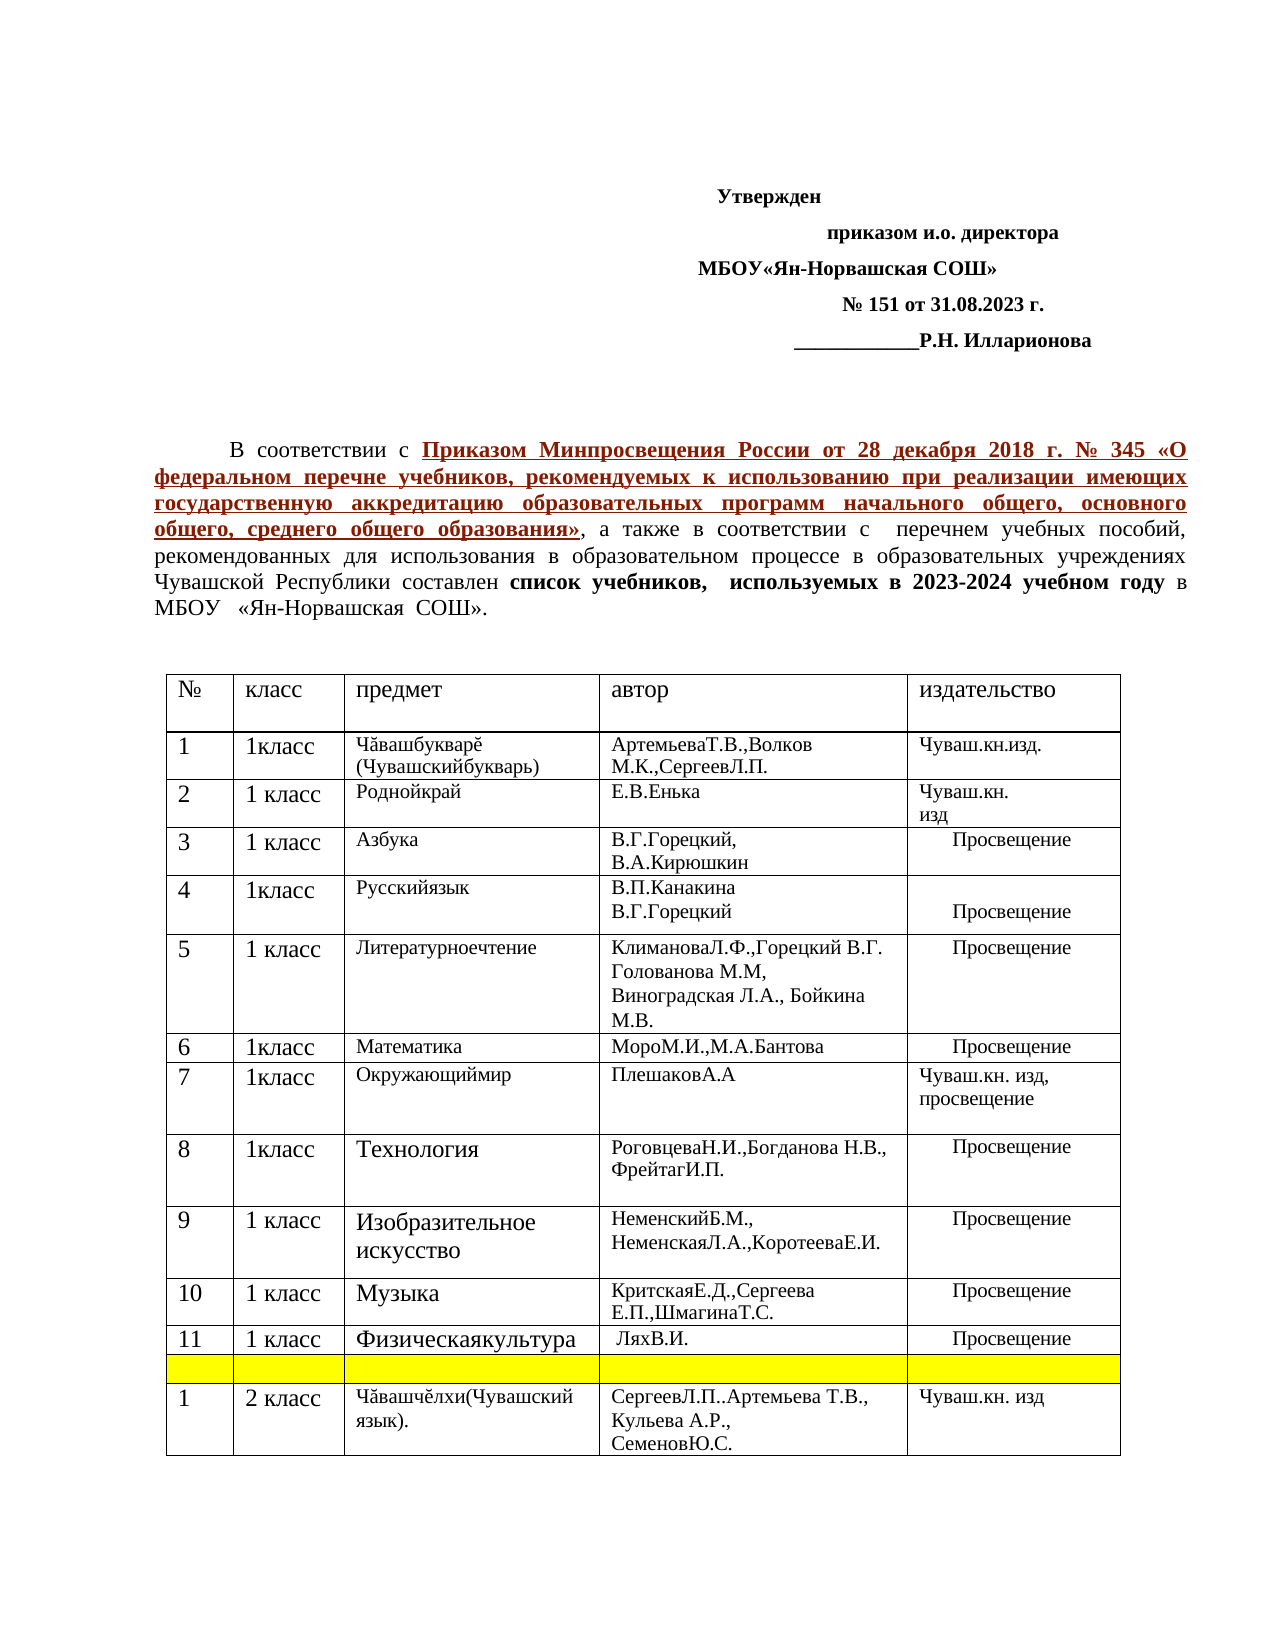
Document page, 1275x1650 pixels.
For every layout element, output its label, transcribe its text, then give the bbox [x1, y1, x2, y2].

table_header № [167, 675, 233, 731]
table_cell 1класс [234, 1063, 344, 1134]
table_cell Чуваш.кн. изд [908, 780, 1120, 827]
table_cell Чуваш.кн. изд [908, 1384, 1120, 1454]
table_cell Е.В.Енька [600, 780, 907, 827]
table_cell 1класс [234, 1135, 344, 1206]
table_cell [908, 1355, 1120, 1383]
table_cell 2 [167, 780, 233, 827]
table_cell В.П.Канакина В.Г.Горецкий [600, 876, 907, 934]
text № 151 от 31.08.2023 г. [698, 292, 1188, 316]
table_cell [234, 1355, 344, 1383]
table_cell Музыка [345, 1279, 599, 1325]
text ____________Р.Н. Илларионова [698, 328, 1188, 352]
table_cell 3 [167, 828, 233, 875]
table_header предмет [345, 675, 599, 731]
table_cell АртемьеваТ.В.,Волков М.К.,СергеевЛ.П. [600, 733, 907, 779]
table_cell 11 [167, 1326, 233, 1354]
table_header издательство [908, 675, 1120, 731]
table_cell Просвещение [908, 1279, 1120, 1325]
table_cell Просвещение [908, 876, 1120, 934]
table_cell 5 [167, 935, 233, 1033]
table_cell 1 класс [234, 780, 344, 827]
table_cell 1 класс [234, 935, 344, 1033]
table_cell Чăвашчĕлхи(Чувашский язык). [345, 1384, 599, 1454]
table_cell КритскаяЕ.Д.,Сергеева Е.П.,ШмагинаТ.С. [600, 1279, 907, 1325]
table_cell СергеевЛ.П..Артемьева Т.В., Кульева А.Р., СеменовЮ.С. [600, 1384, 907, 1454]
table_cell 1класс [234, 1034, 344, 1062]
table_header автор [600, 675, 907, 731]
table_cell Просвещение [908, 1135, 1120, 1206]
table_cell 1 [167, 1384, 233, 1454]
table_cell ЛяхВ.И. [600, 1326, 907, 1354]
table_cell Технология [345, 1135, 599, 1206]
text Утвержден [717, 184, 1188, 208]
text приказом и.о. директора [698, 220, 1188, 244]
table_cell Роднойкрай [345, 780, 599, 827]
table_cell Чăвашбукварĕ (Чувашскийбукварь) [345, 733, 599, 779]
table_cell [167, 1355, 233, 1383]
table_cell [600, 1355, 907, 1383]
table_cell РоговцеваН.И.,Богданова Н.В., ФрейтагИ.П. [600, 1135, 907, 1206]
table_cell 1 класс [234, 1326, 344, 1354]
table_cell 9 [167, 1207, 233, 1278]
table_cell 1 класс [234, 1207, 344, 1278]
table_cell [345, 1355, 599, 1383]
table_cell Чуваш.кн.изд. [908, 733, 1120, 779]
table_cell НеменскийБ.М., НеменскаяЛ.А.,КоротееваЕ.И. [600, 1207, 907, 1278]
table_cell 2 класс [234, 1384, 344, 1454]
table_cell Математика [345, 1034, 599, 1062]
table_header класс [234, 675, 344, 731]
table_cell Просвещение [908, 828, 1120, 875]
text МБОУ«Ян-Норвашская СОШ» [698, 256, 1188, 280]
table_cell 1 класс [234, 1279, 344, 1325]
text В соответствии с Приказом Минпросвещения России от 28 декабря 2018 г. № 345 «О федеральном перечне учебников, рекомендуемых к использованию при реализации имеющих государственную аккредитацию образовательных программ начального общего, основного общего, среднего общего образования», а также в соответствии с перечнем учебных пособий, рекомендованных для использования в образовательном процессе в образовательных учреждениях Чувашской Республики составлен список учебников, используемых в 2023-2024 учебном году в МБОУ «Ян-Норвашская СОШ». [154, 436, 1187, 486]
table_cell Чуваш.кн. изд, просвещение [908, 1063, 1120, 1134]
text В соответствии с Приказом Минпросвещения России от 28 декабря 2018 г. № 345 «О федеральном перечне учебников, рекомендуемых к использованию при реализации имеющих государственную аккредитацию образовательных программ начального общего, основного общего, среднего общего образования», а также в соответствии с перечнем учебных пособий, рекомендованных для использования в образовательном процессе в образовательных учреждениях Чувашской Республики составлен список учебников, используемых в 2023-2024 учебном году в МБОУ «Ян-Норвашская СОШ». [154, 513, 1187, 621]
table_cell 1класс [234, 733, 344, 779]
table_cell Русскийязык [345, 876, 599, 934]
table_cell Окружающиймир [345, 1063, 599, 1134]
table_cell 8 [167, 1135, 233, 1206]
table_cell Просвещение [908, 1207, 1120, 1278]
table_cell 1 класс [234, 828, 344, 875]
table_cell МороМ.И.,М.А.Бантова [600, 1034, 907, 1062]
table_cell Изобразительное искусство [345, 1207, 599, 1278]
table_cell Физическаякультура [345, 1326, 599, 1354]
table_cell ПлешаковА.А [600, 1063, 907, 1134]
table_cell 7 [167, 1063, 233, 1134]
table_cell Просвещение [908, 1326, 1120, 1354]
table_cell КлимановаЛ.Ф.,Горецкий В.Г. Голованова М.М, Виноградская Л.А., Бойкина М.В. [600, 935, 907, 1033]
table_cell Литературноечтение [345, 935, 599, 1033]
table_cell 6 [167, 1034, 233, 1062]
table_cell Азбука [345, 828, 599, 875]
table_cell В.Г.Горецкий, В.А.Кирюшкин [600, 828, 907, 875]
table_cell 1класс [234, 876, 344, 934]
table_cell Просвещение [908, 935, 1120, 1033]
table_cell 10 [167, 1279, 233, 1325]
table_cell 4 [167, 876, 233, 934]
table_cell 1 [167, 733, 233, 779]
table_cell Просвещение [908, 1034, 1120, 1062]
